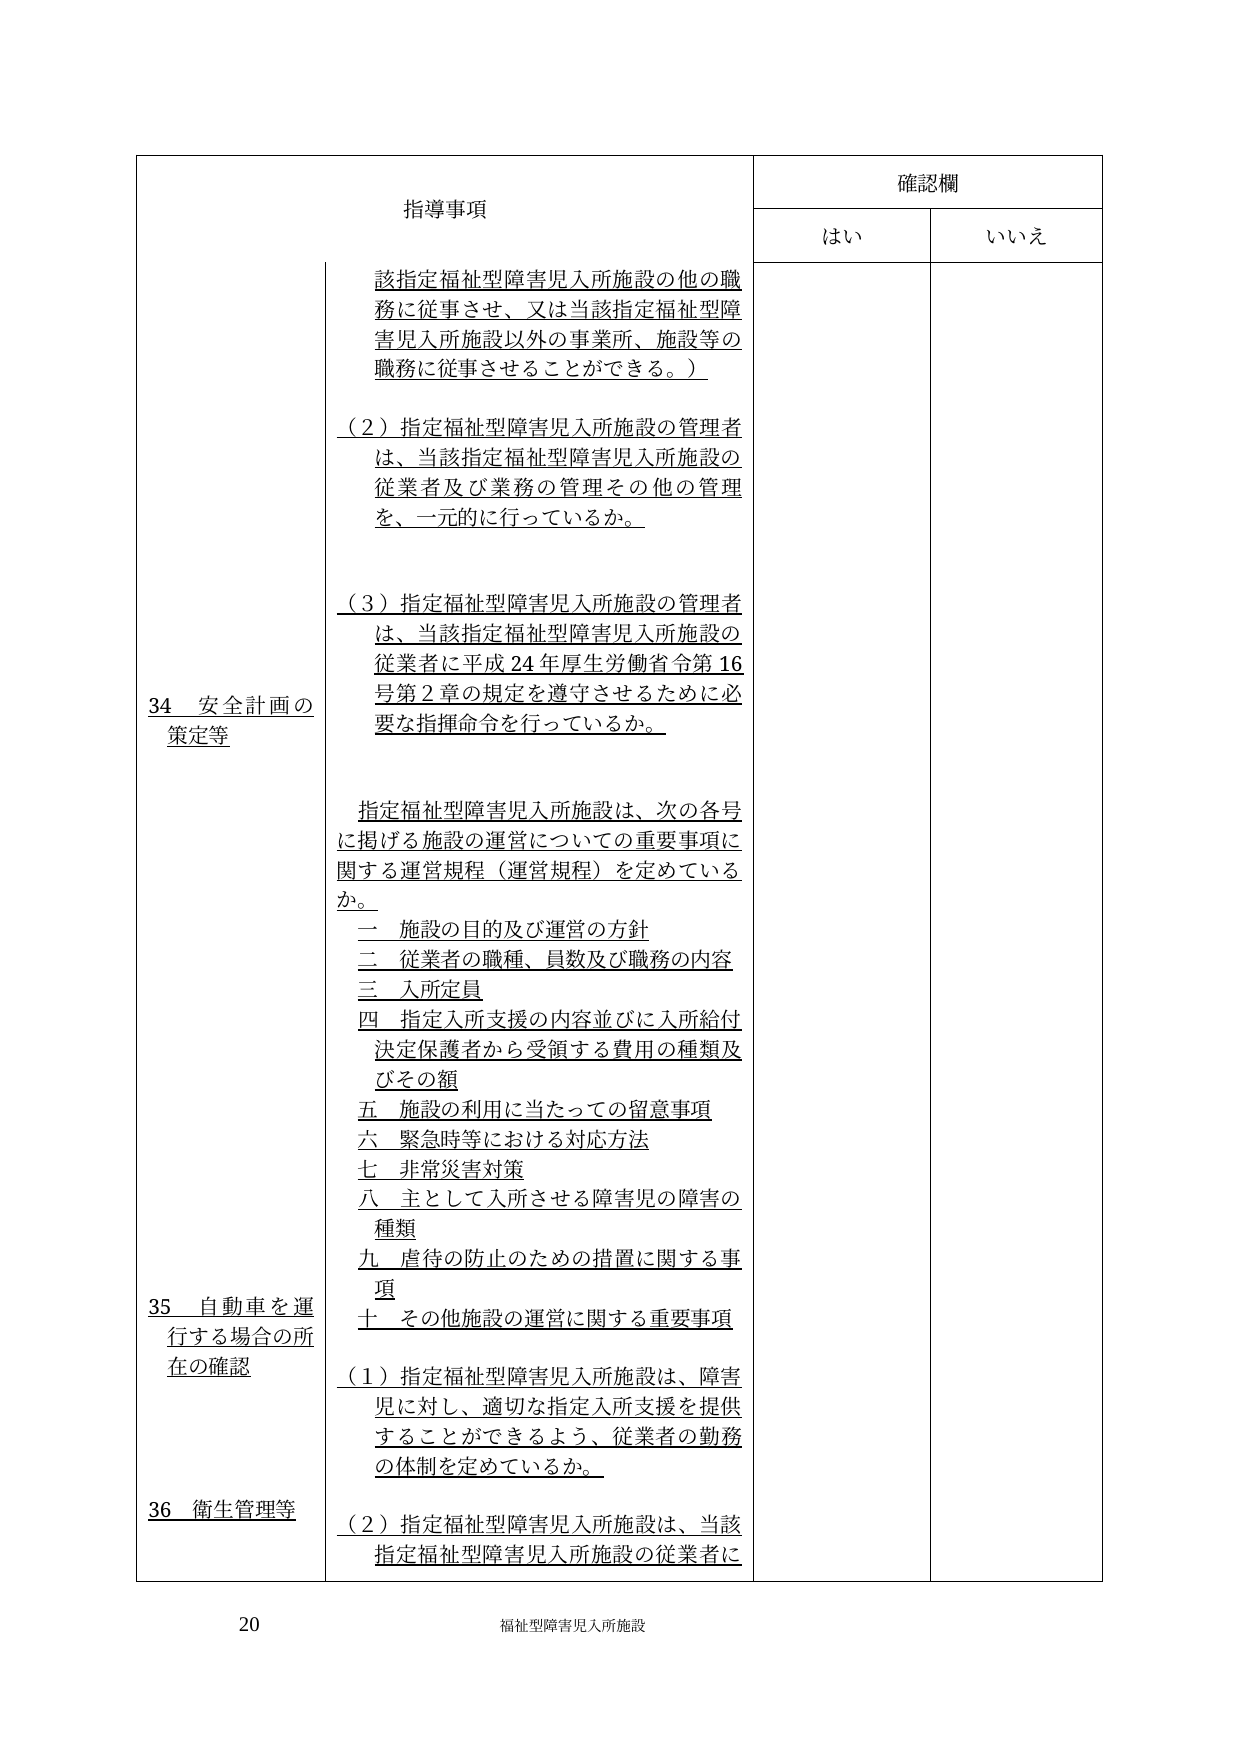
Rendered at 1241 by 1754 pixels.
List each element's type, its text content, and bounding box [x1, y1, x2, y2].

table_cell はい [754, 209, 930, 262]
table_cell [931, 263, 1102, 1581]
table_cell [326, 262, 753, 1581]
table_cell [754, 263, 930, 1581]
table_header 指導事項 [137, 156, 753, 262]
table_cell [137, 262, 325, 1581]
table_header 確認欄 [754, 156, 1102, 208]
table_cell いいえ [931, 209, 1102, 262]
